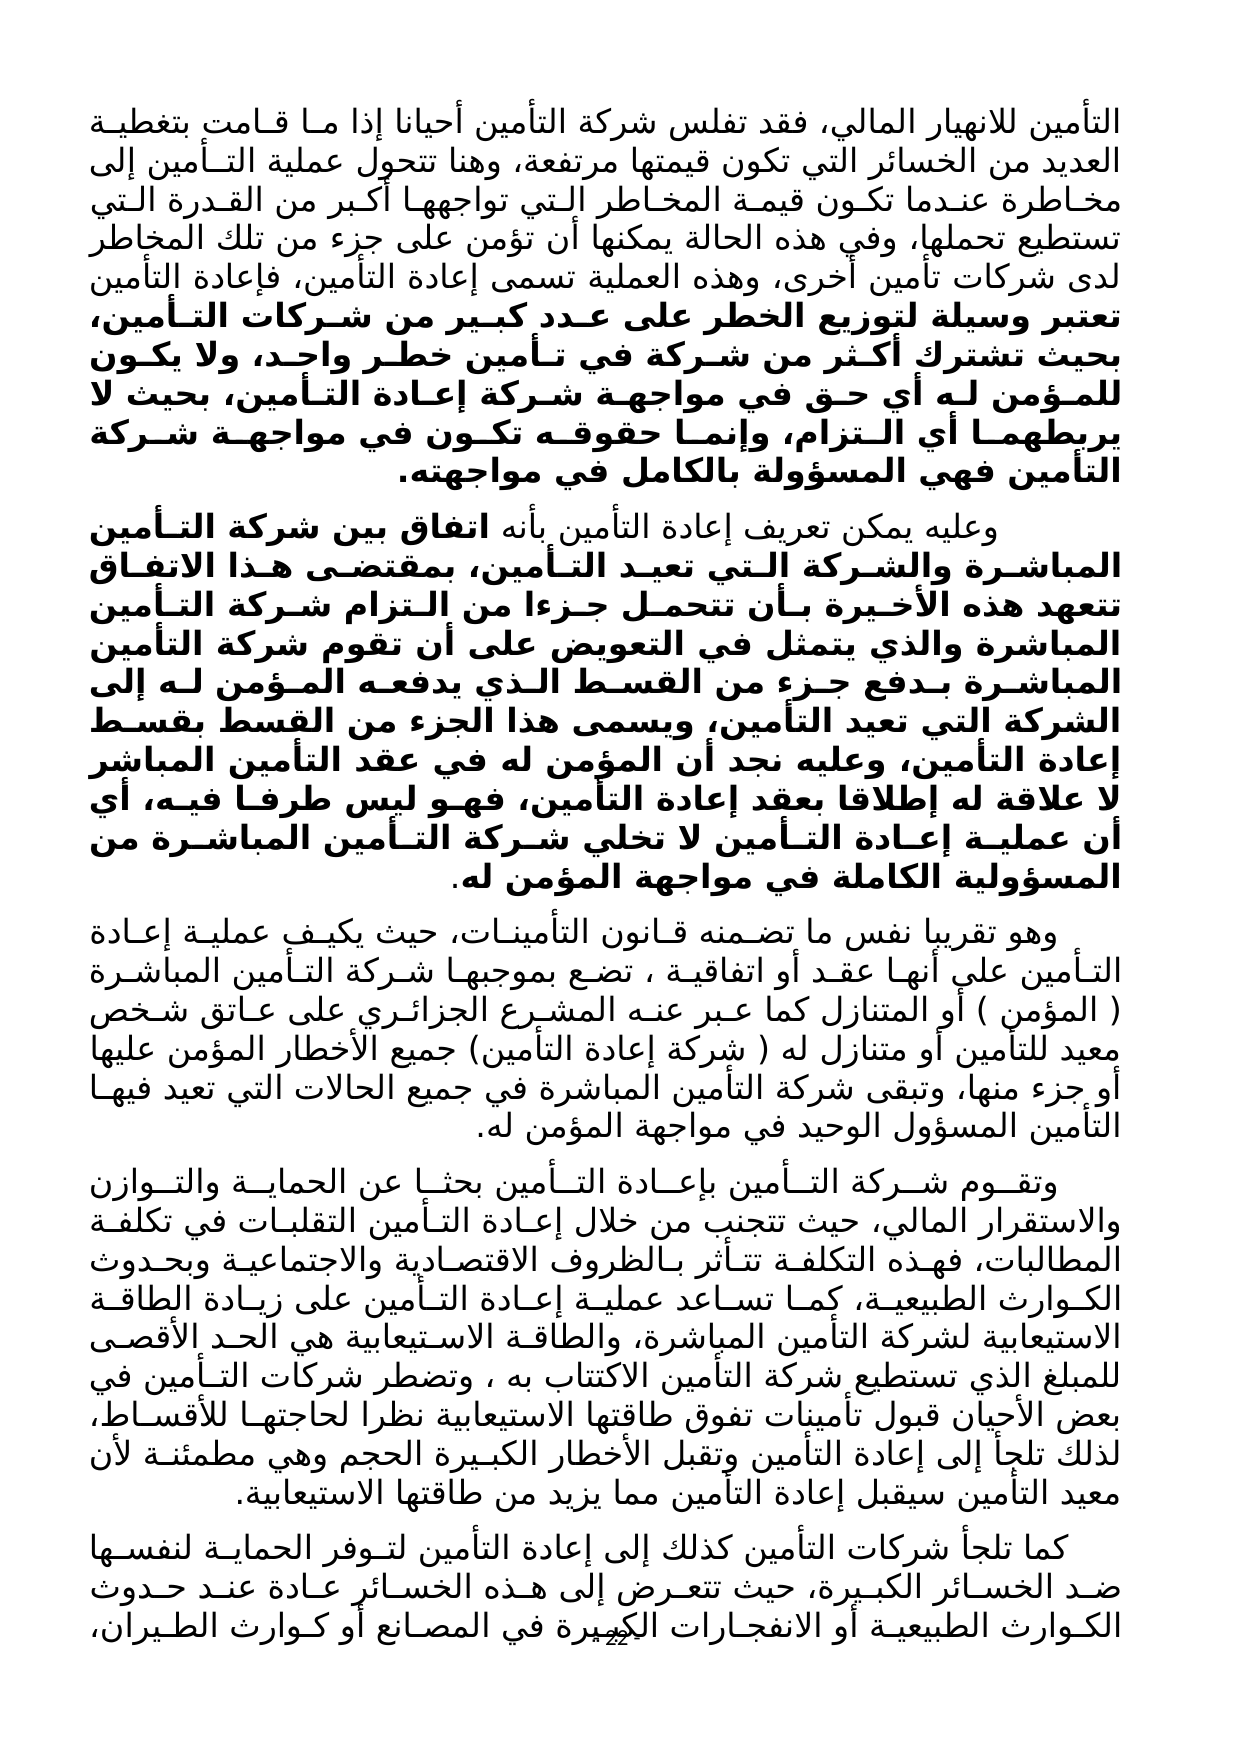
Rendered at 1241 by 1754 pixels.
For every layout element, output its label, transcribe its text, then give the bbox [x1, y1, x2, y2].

text وعليه يمكن تعريف إعادة التأمين بأنه اتفاق بين شركة التأمين المباشرة والشركة التي تعيد التأمين، بمقتضى هذا الاتفاق تتعهد هذه الأخيرة بأن تتحمل جزءا من التزام شركة التأمين المباشرة والذي يتمثل في التعويض على أن تقوم شركة التأمين المباشرة بدفع جزء من القسط الذي يدفعه المؤمن له إلى الشركة التي تعيد التأمين، ويسمى هذا الجزء من القسط بقسط إعادة التأمين، وعليه نجد أن المؤمن له في عقد التأمين المباشر لا علاقة له إطلاقا بعقد إعادة التأمين، فهو ليس طرفا فيه، أي أن عملية إعادة التأمين لا تخلي شركة التأمين المباشرة من المسؤولية الكاملة في مواجهة المؤمن له. [89, 507, 1122, 896]
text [89, 1529, 1122, 1645]
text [89, 102, 1122, 491]
text وتقوم شركة التأمين بإعادة التأمين بحثا عن الحماية والتوازن والاستقرار المالي، حيث تتجنب من خلال إعادة التأمين التقلبات في تكلفة المطالبات، فهذه التكلفة تتأثر بالظروف الاقتصادية والاجتماعية وبحدوث الكوارث الطبيعية، كما تساعد عملية إعادة التأمين على زيادة الطاقة الاستيعابية لشركة التأمين المباشرة، والطاقة الاستيعابية هي الحد الأقصى للمبلغ الذي تستطيع شركة التأمين الاكتتاب به ، وتضطر شركات التأمين في بعض الأحيان قبول تأمينات تفوق طاقتها الاستيعابية نظرا لحاجتها للأقساط، لذلك تلجأ إلى إعادة التأمين وتقبل الأخطار الكبيرة الحجم وهي مطمئنة لأن معيد التأمين سيقبل إعادة التأمين مما يزيد من طاقتها الاستيعابية. [89, 1162, 1122, 1512]
text وهو تقريبا نفس ما تضمنه قانون التأمينات، حيث يكيف عملية إعادة التأمين على أنها عقد أو اتفاقية ، تضع بموجبها شركة التأمين المباشرة ( المؤمن ) أو المتنازل كما عبر عنه المشرع الجزائري على عاتق شخص معيد للتأمين أو متنازل له ( شركة إعادة التأمين) جميع الأخطار المؤمن عليها أو جزء منها، وتبقى شركة التأمين المباشرة في جميع الحالات التي تعيد فيها التأمين المسؤول الوحيد في مواجهة المؤمن له. [89, 913, 1122, 1146]
